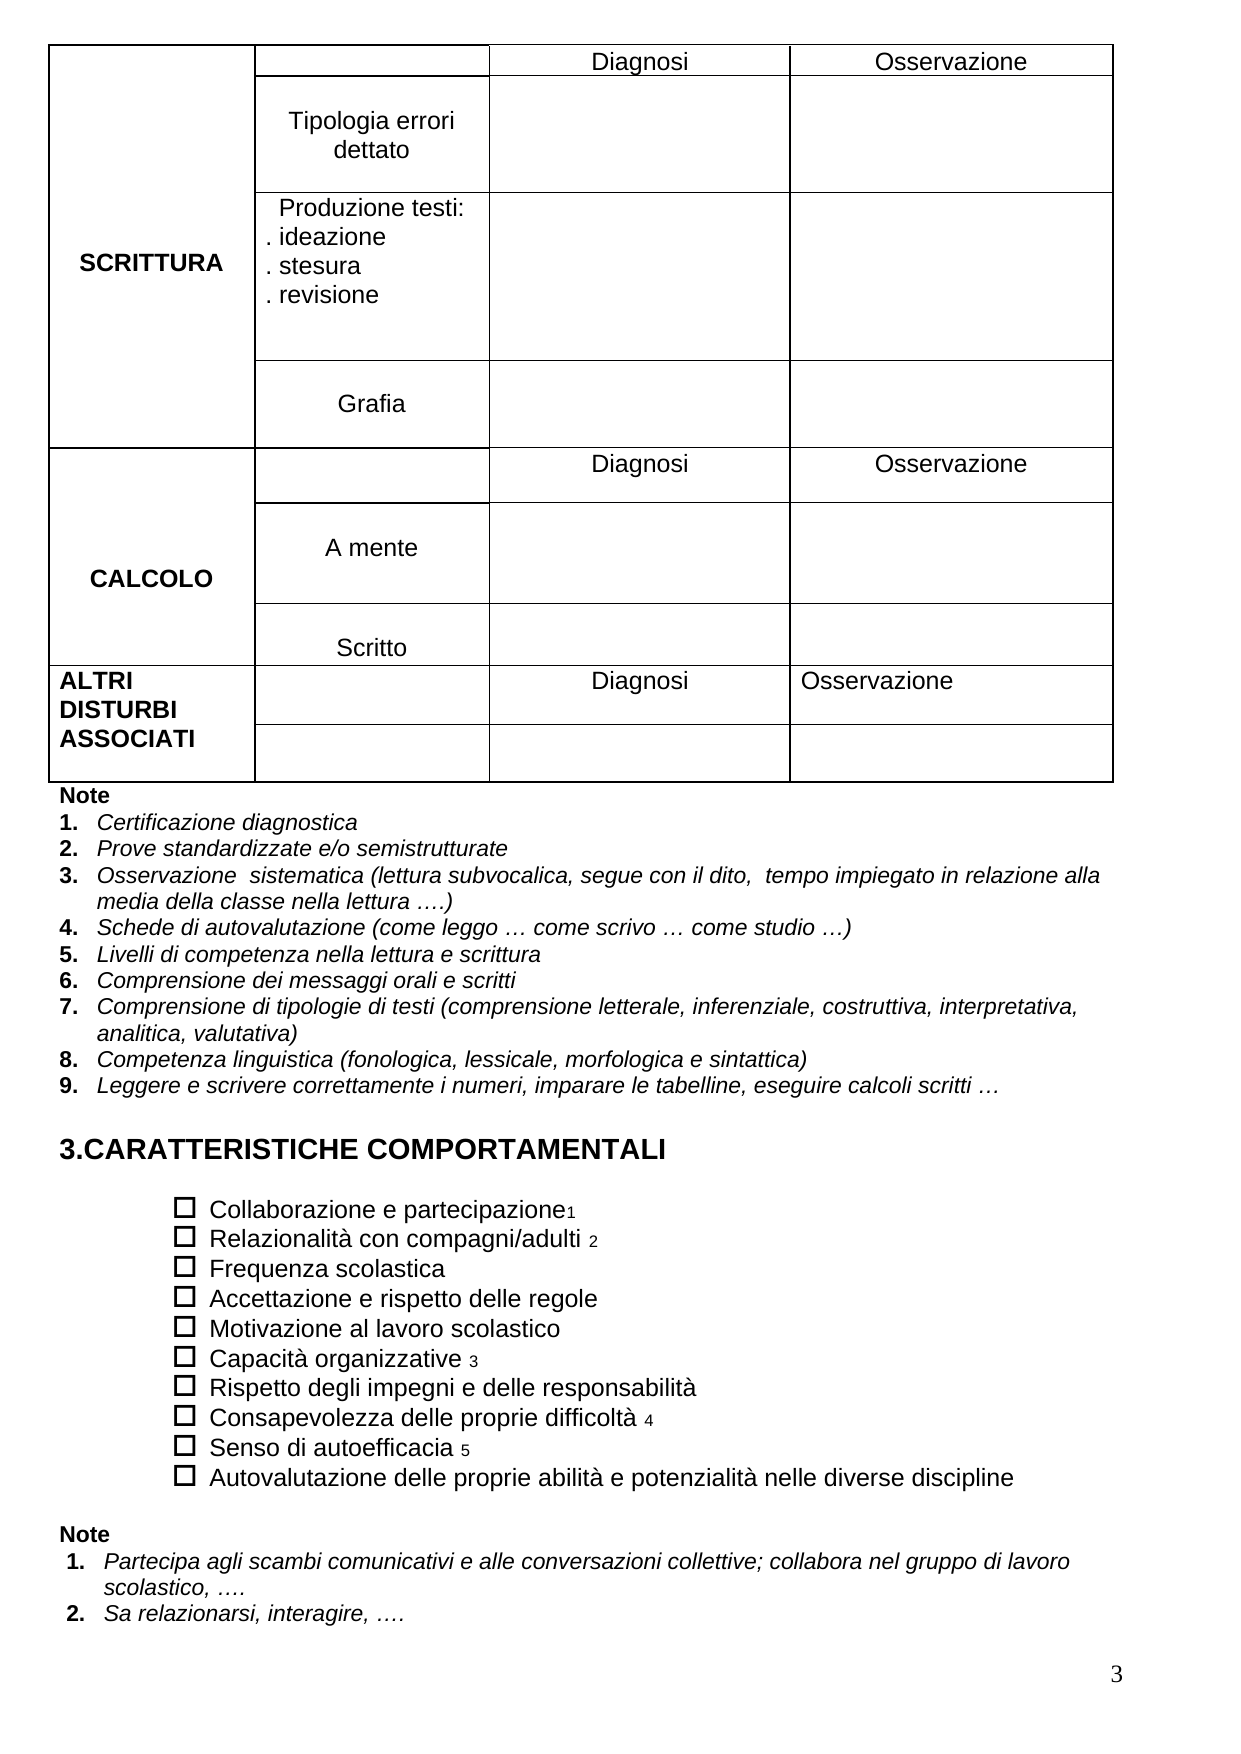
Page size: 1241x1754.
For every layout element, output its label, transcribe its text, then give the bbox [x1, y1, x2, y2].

list Sa relazionarsi, interagire, …. [66, 1600, 1123, 1627]
table_cell [791, 193, 1112, 359]
list Rispetto degli impegni e delle responsabilità [172, 1373, 1123, 1403]
table_cell Osservazione [791, 666, 1112, 724]
text Note [59, 1521, 1123, 1548]
table_cell [256, 666, 489, 724]
table_cell Diagnosi [490, 448, 789, 502]
table_cell Osservazione [791, 448, 1112, 502]
table_cell [490, 503, 789, 603]
table_cell [256, 46, 489, 75]
list Leggere e scrivere correttamente i numeri, imparare le tabelline, eseguire calcoli scritti … [59, 1072, 1123, 1099]
table_cell Scritto [256, 604, 489, 665]
list Certificazione diagnostica [59, 809, 1123, 835]
list Autovalutazione delle proprie abilità e potenzialità nelle diverse discipline [172, 1463, 1123, 1492]
list Relazionalità con compagni/adulti 2 [172, 1224, 1123, 1254]
table_cell [791, 725, 1112, 781]
list Osservazione sistematica (lettura subvocalica, segue con il dito, tempo impiegato in relazione alla media della classe nella lettura ….) [59, 862, 1123, 914]
table_cell A mente [256, 504, 489, 603]
list Accettazione e rispetto delle regole [172, 1284, 1123, 1314]
text 3.CARATTERISTICHE COMPORTAMENTALI [59, 1132, 1123, 1166]
list Competenza linguistica (fonologica, lessicale, morfologica e sintattica) [59, 1046, 1123, 1072]
table_cell Osservazione [790, 45, 1112, 75]
table_cell [791, 76, 1112, 192]
list Prove standardizzate e/o semistrutturate [59, 835, 1123, 862]
list Partecipa agli scambi comunicativi e alle conversazioni collettive; collabora nel gruppo di lavoro scolastico, …. [66, 1548, 1123, 1600]
list Motivazione al lavoro scolastico [172, 1314, 1123, 1343]
list Schede di autovalutazione (come leggo … come scrivo … come studio …) [59, 914, 1123, 941]
table_cell Diagnosi [490, 666, 789, 724]
table_cell [490, 604, 789, 665]
table_cell Grafia [256, 361, 489, 447]
table_cell [256, 449, 489, 502]
list Comprensione di tipologie di testi (comprensione letterale, inferenziale, costruttiva, interpretativa, analitica, valutativa) [59, 993, 1123, 1046]
table_cell [490, 725, 789, 781]
table_cell [791, 361, 1112, 447]
table_cell [490, 193, 789, 359]
list Senso di autoefficacia 5 [172, 1433, 1123, 1463]
table_cell [490, 361, 789, 447]
list Consapevolezza delle proprie difficoltà 4 [172, 1403, 1123, 1433]
list Comprensione dei messaggi orali e scritti [59, 967, 1123, 993]
list Frequenza scolastica [172, 1254, 1123, 1284]
list Livelli di competenza nella lettura e scrittura [59, 941, 1123, 967]
table_cell SCRITTURA [50, 46, 254, 447]
list Capacità organizzative 3 [172, 1343, 1123, 1373]
table_cell [791, 503, 1112, 603]
table_cell [490, 76, 789, 192]
table_cell ALTRI DISTURBI ASSOCIATI [50, 666, 254, 781]
table_cell Diagnosi [489, 45, 790, 75]
table_cell [256, 725, 489, 781]
table_cell Produzione testi: . ideazione . stesura . revisione [256, 193, 489, 359]
table_cell [791, 604, 1112, 665]
table_cell Tipologia errori dettato [256, 77, 489, 192]
text Note [59, 782, 1123, 809]
list Collaborazione e partecipazione1 [172, 1194, 1123, 1224]
table_cell CALCOLO [50, 449, 254, 665]
